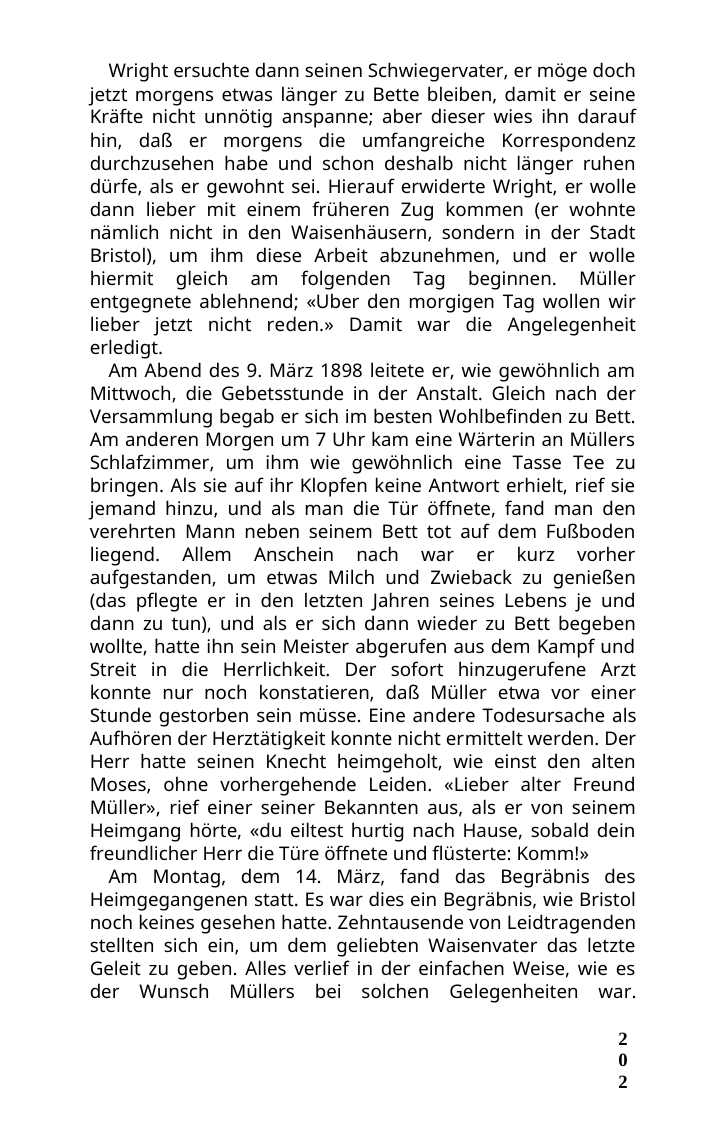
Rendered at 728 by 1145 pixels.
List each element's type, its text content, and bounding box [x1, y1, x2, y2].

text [89, 865, 636, 1003]
text Am Abend des 9. März 1898 leitete er, wie gewöhnlich am Mittwoch, die Gebetsstunde in der Anstalt. Gleich nach der Versammlung begab er sich im besten Wohlbefinden zu Bett. Am anderen Morgen um 7 Uhr kam eine Wärterin an Müllers Schlafzimmer, um ihm wie gewöhnlich eine Tasse Tee zu bringen. Als sie auf ihr Klopfen keine Antwort erhielt, rief sie jemand hinzu, und als man die Tür öffnete, fand man den verehrten Mann neben seinem Bett tot auf dem Fußboden liegend. Allem Anschein nach war er kurz vorher aufgestanden, um etwas Milch und Zwieback zu genießen (das pflegte er in den letzten Jahren seines Lebens je und dann zu tun), und als er sich dann wieder zu Bett begeben wollte, hatte ihn sein Meister abgerufen aus dem Kampf und Streit in die Herrlichkeit. Der sofort hinzugerufene Arzt konnte nur noch konstatieren, daß Müller etwa vor einer Stunde gestorben sein müsse. Eine andere Todesursache als Aufhören der Herztätigkeit konnte nicht ermittelt werden. Der Herr hatte seinen Knecht heimgeholt, wie einst den alten Moses, ohne vorhergehende Leiden. «Lieber alter Freund Müller», rief einer seiner Bekannten aus, als er von seinem Heimgang hörte, «du eiltest hurtig nach Hause, sobald dein freundlicher Herr die Türe öffnete und flüsterte: Komm!» [89, 359, 636, 865]
text Wright ersuchte dann seinen Schwiegervater, er möge doch jetzt morgens etwas länger zu Bette bleiben, damit er seine Kräfte nicht unnötig anspanne; aber dieser wies ihn darauf hin, daß er morgens die umfangreiche Korrespondenz durchzusehen habe und schon deshalb nicht länger ruhen dürfe, als er gewohnt sei. Hierauf erwiderte Wright, er wolle dann lieber mit einem früheren Zug kommen (er wohnte nämlich nicht in den Waisenhäusern, sondern in der Stadt Bristol), um ihm diese Arbeit abzunehmen, und er wolle hiermit gleich am folgenden Tag beginnen. Müller entgegnete ablehnend; «Uber den morgigen Tag wollen wir lieber jetzt nicht reden.» Damit war die Angelegenheit erledigt. [89, 59, 636, 359]
